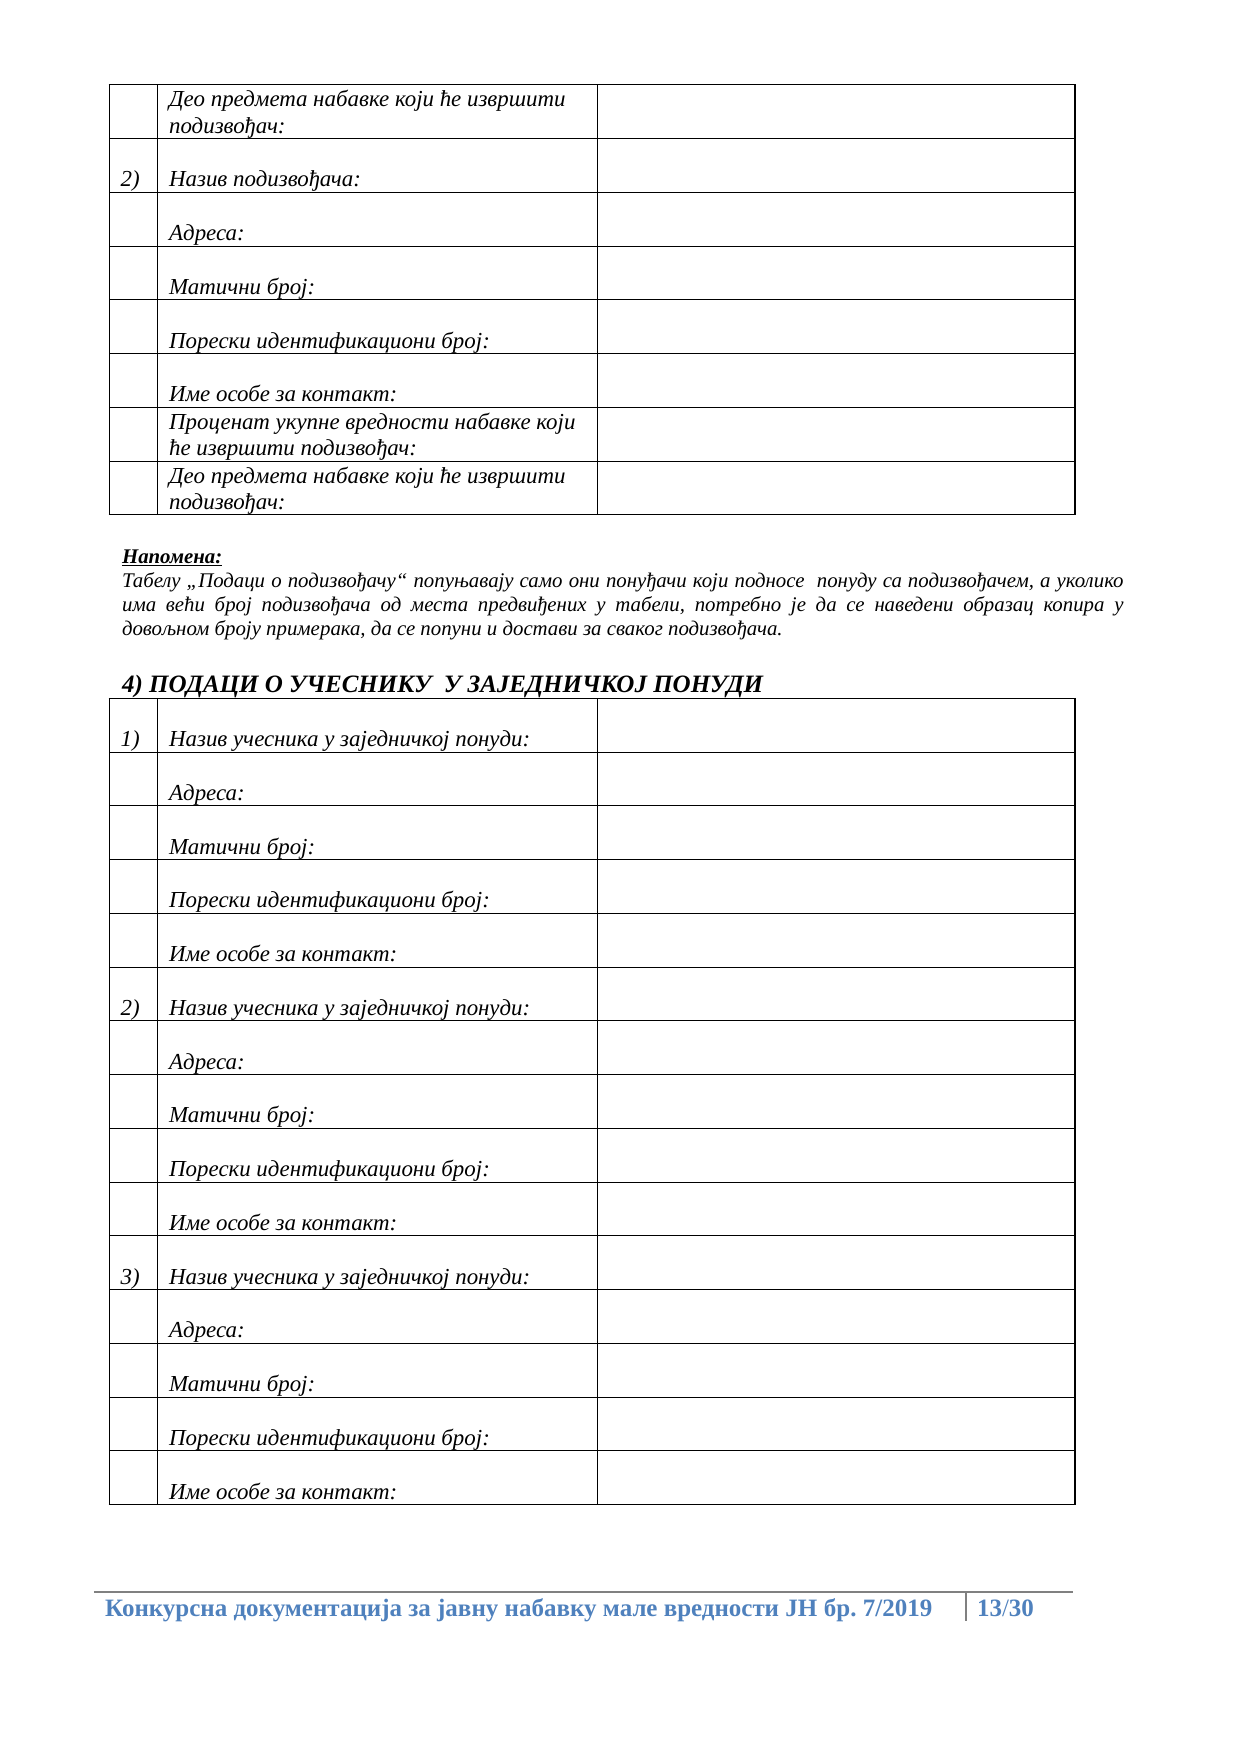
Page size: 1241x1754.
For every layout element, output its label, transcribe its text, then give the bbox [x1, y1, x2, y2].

table_cell Име особе за контакт: [158, 1451, 597, 1504]
table_cell [598, 1344, 1074, 1397]
table_cell Адреса: [158, 753, 597, 805]
table_cell [110, 1398, 157, 1450]
table_cell Матични број: [158, 1344, 597, 1397]
table_cell [598, 968, 1074, 1020]
table_cell [110, 462, 157, 514]
table_cell [598, 247, 1074, 299]
table_cell Адреса: [158, 1290, 597, 1343]
table_cell 2) [110, 139, 157, 192]
table_cell [110, 753, 157, 805]
table_cell [598, 462, 1074, 514]
table_cell [598, 139, 1074, 192]
table_cell [110, 354, 157, 407]
table_cell [110, 1021, 157, 1074]
table_cell [110, 1344, 157, 1397]
table_header Назив учесника у заједничкој понуди: [158, 699, 597, 752]
table_cell Адреса: [158, 193, 597, 246]
table_cell Матични број: [158, 806, 597, 859]
table_cell [110, 1290, 157, 1343]
text Табелу „Подаци о подизвођачу“ попуњавају само они понуђачи који подносе понуду са подизвођачем, а уколико има већи број подизвођача од места предвиђених у табели, потребно је да се наведени образац копира у довољном броју примерака, да се попуни и достави за сваког подизвођача. [122, 568, 1125, 640]
table_cell [110, 806, 157, 859]
table_cell [598, 85, 1074, 138]
table_cell [598, 753, 1074, 805]
table_cell [598, 1290, 1074, 1343]
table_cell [158, 408, 597, 461]
table_cell Име особе за контакт: [158, 914, 597, 967]
table_cell Назив учесника у заједничкој понуди: [158, 1236, 597, 1289]
table_cell Назив учесника у заједничкој понуди: [158, 968, 597, 1020]
table_cell [598, 1129, 1074, 1182]
table_cell Порески идентификациони број: [158, 860, 597, 913]
table_cell [598, 1021, 1074, 1074]
table_cell Адреса: [158, 1021, 597, 1074]
table_cell [598, 806, 1074, 859]
table_cell Порески идентификациони број: [158, 1398, 597, 1450]
table_cell [110, 1183, 157, 1235]
table_cell [598, 193, 1074, 246]
table_cell Име особе за контакт: [158, 354, 597, 407]
table_cell [598, 860, 1074, 913]
table_cell [110, 85, 157, 138]
table_cell [598, 1075, 1074, 1128]
table_header [598, 699, 1074, 752]
table_cell [110, 408, 157, 461]
table_cell [110, 1075, 157, 1128]
table_header 1) [110, 699, 157, 752]
table_cell [598, 1451, 1074, 1504]
table_cell Део предмета набавке који ће извршити подизвођач: [158, 85, 597, 138]
table_cell [598, 408, 1074, 461]
table_cell 3) [110, 1236, 157, 1289]
table_cell [110, 193, 157, 246]
table_cell [110, 860, 157, 913]
table_cell Матични број: [158, 1075, 597, 1128]
table_cell Назив подизвођача: [158, 139, 597, 192]
table_cell [598, 1236, 1074, 1289]
text 4) ПОДАЦИ О УЧЕСНИКУ У ЗАЈЕДНИЧКОЈ ПОНУДИ [122, 669, 1125, 698]
table_cell [110, 1129, 157, 1182]
table_cell [598, 914, 1074, 967]
text Напомена: [122, 544, 1125, 568]
table_cell [110, 914, 157, 967]
table_cell [110, 300, 157, 353]
table_cell [598, 1398, 1074, 1450]
table_cell Порески идентификациони број: [158, 1129, 597, 1182]
table_cell [598, 1183, 1074, 1235]
table_cell [598, 354, 1074, 407]
table_cell [598, 300, 1074, 353]
table_cell Име особе за контакт: [158, 1183, 597, 1235]
table_cell 2) [110, 968, 157, 1020]
table_cell [110, 247, 157, 299]
table_cell [110, 1451, 157, 1504]
table_cell Део предмета набавке који ће извршити подизвођач: [158, 462, 597, 514]
table_cell Порески идентификациони број: [158, 300, 597, 353]
table_cell Матични број: [158, 247, 597, 299]
